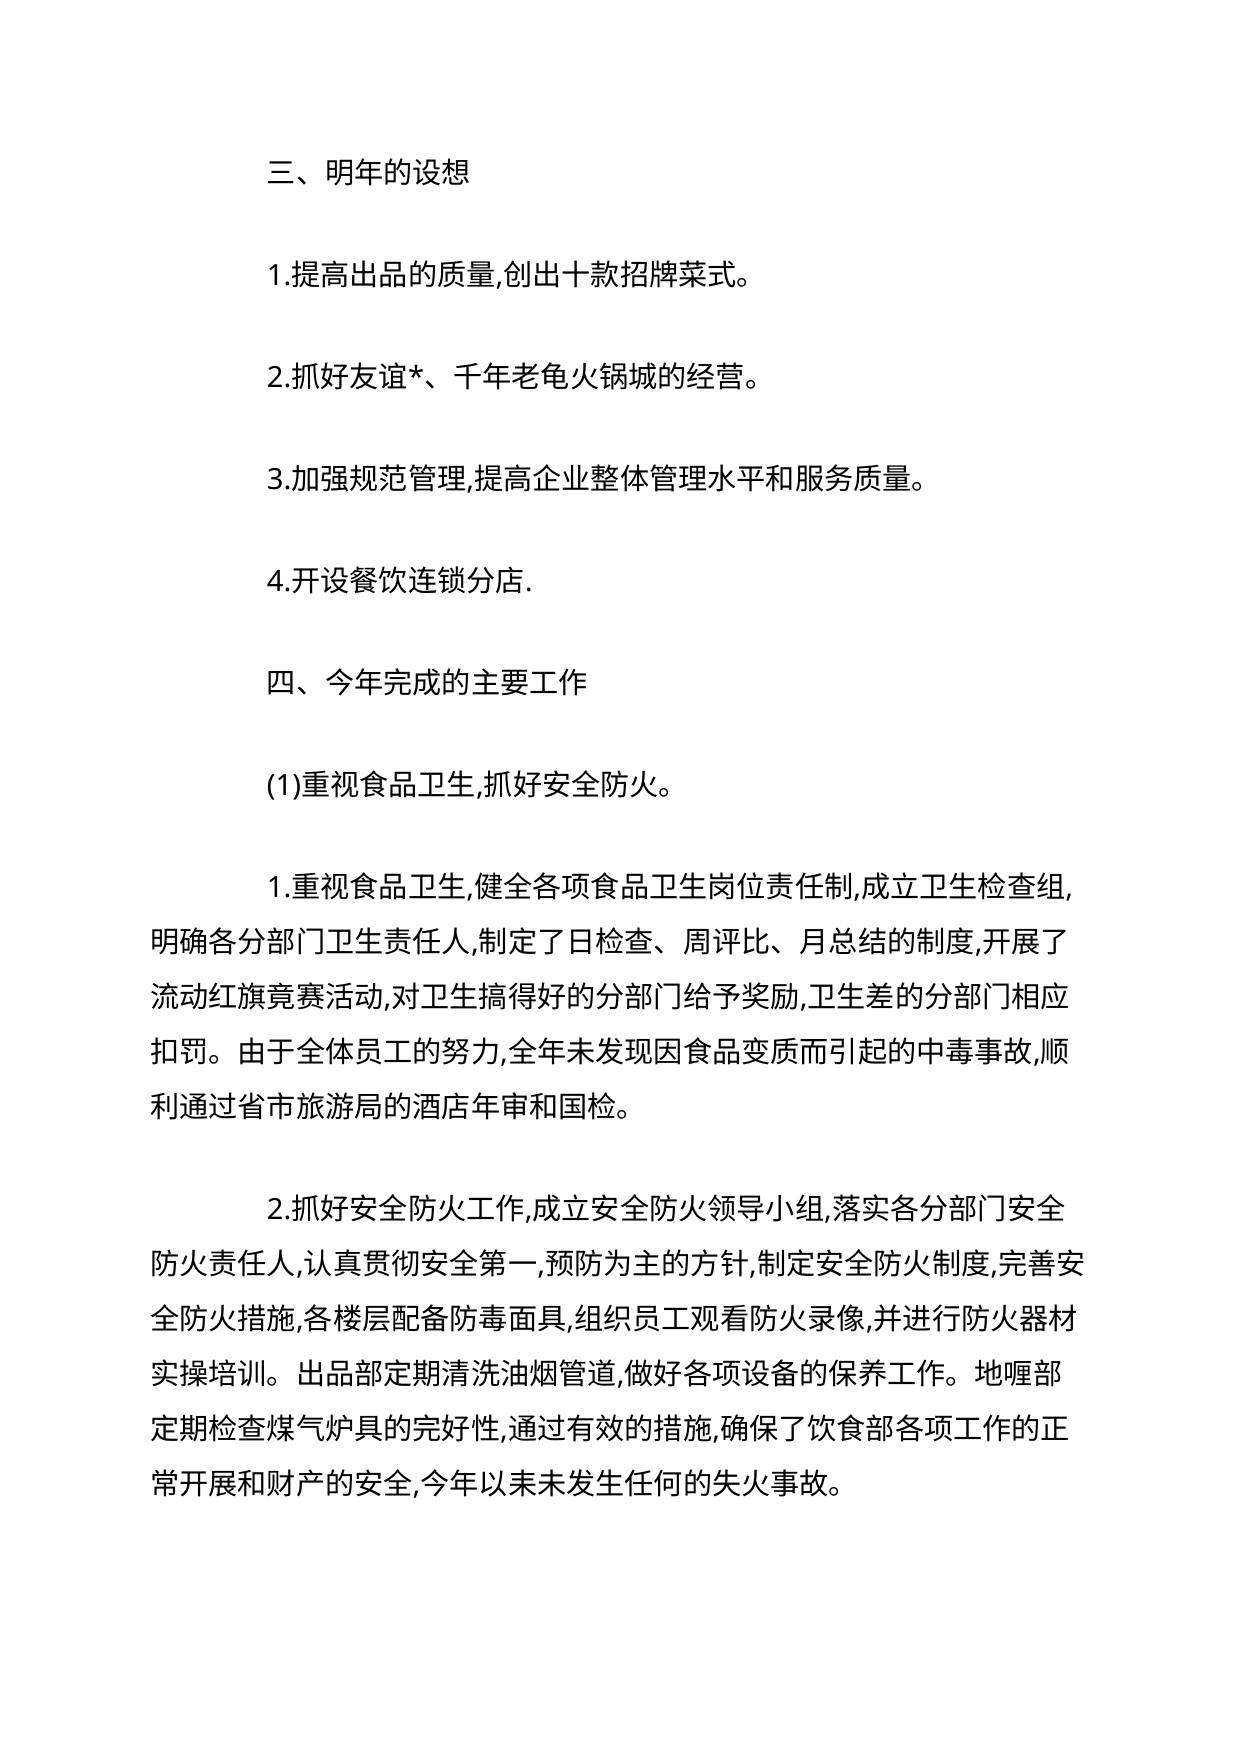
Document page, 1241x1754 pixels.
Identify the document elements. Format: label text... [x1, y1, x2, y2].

text (1)重视食品卫生,抓好安全防火。 [150, 761, 1090, 804]
text 三、明年的设想 [150, 150, 1090, 192]
text 1.重视食品卫生,健全各项食品卫生岗位责任制,成立卫生检查组,明确各分部门卫生责任人,制定了日检查、周评比、月总结的制度,开展了流动红旗竟赛活动,对卫生搞得好的分部门给予奖励,卫生差的分部门相应扣罚。由于全体员工的努力,全年未发现因食品变质而引起的中毒事故,顺利通过省市旅游局的酒店年审和国检。 [150, 863, 1090, 1126]
text 3.加强规范管理,提高企业整体管理水平和服务质量。 [150, 456, 1090, 498]
text 2.抓好安全防火工作,成立安全防火领导小组,落实各分部门安全防火责任人,认真贯彻安全第一,预防为主的方针,制定安全防火制度,完善安全防火措施,各楼层配备防毒面具,组织员工观看防火录像,并进行防火器材实操培训。出品部定期清洗油烟管道,做好各项设备的保养工作。地喱部定期检查煤气炉具的完好性,通过有效的措施,确保了饮食部各项工作的正常开展和财产的安全,今年以耒未发生任何的失火事故。 [150, 1185, 1090, 1503]
text 4.开设餐饮连锁分店. [150, 558, 1090, 600]
text 2.抓好友谊*、千年老龟火锅城的经营。 [150, 354, 1090, 396]
text 四、今年完成的主要工作 [150, 660, 1090, 702]
text 1.提高出品的质量,创出十款招牌菜式。 [150, 252, 1090, 294]
